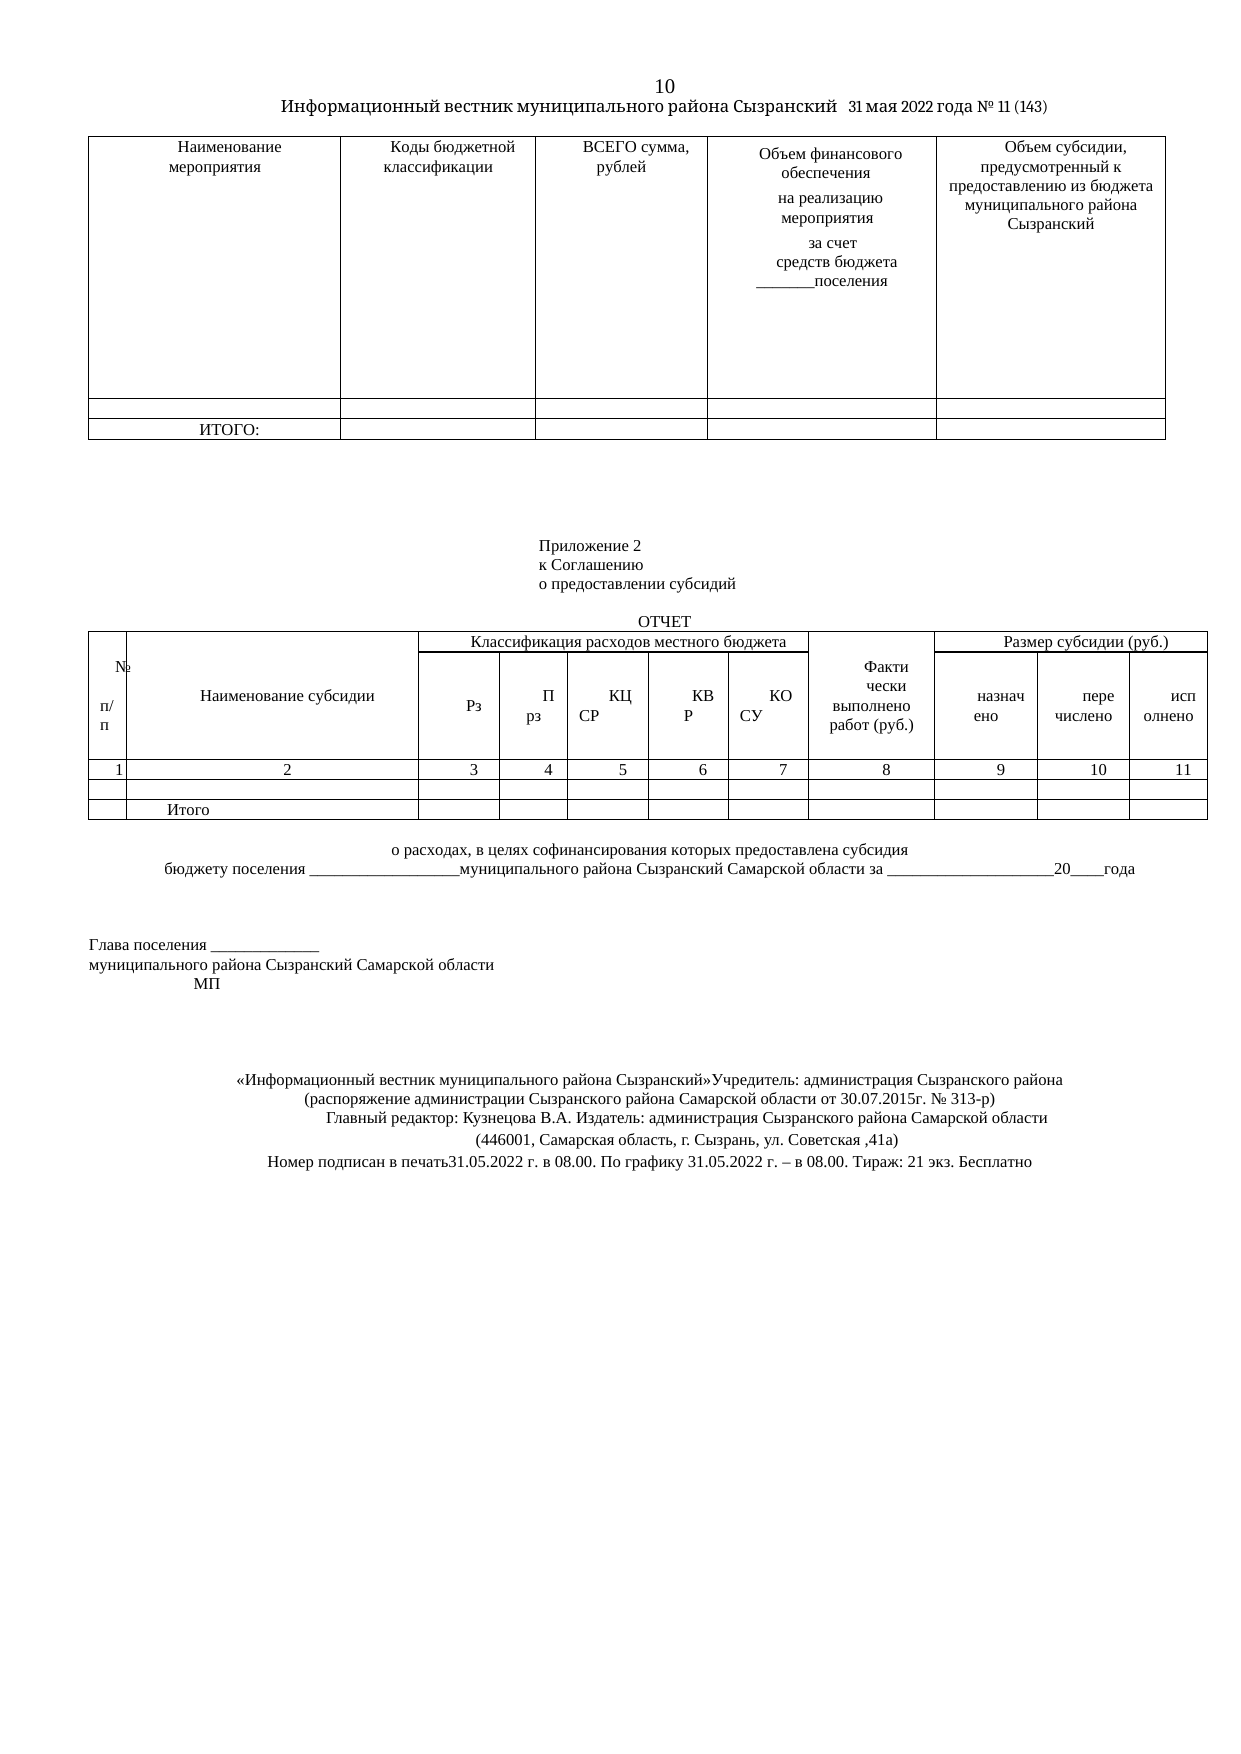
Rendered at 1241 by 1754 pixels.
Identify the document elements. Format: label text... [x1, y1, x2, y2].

text к Соглашению [89, 554, 1211, 574]
table_header № п/п [89, 632, 126, 758]
table_header Объем субсидии, предусмотренный к предоставлению из бюджета муниципального района Сызранский [937, 137, 1165, 398]
table_cell [89, 800, 126, 819]
table_cell 7 [729, 760, 808, 779]
table_cell [937, 399, 1165, 418]
text о предоставлении субсидий [89, 574, 1211, 593]
table_cell [729, 800, 808, 819]
table_cell 10 [1038, 760, 1129, 779]
table_cell [935, 780, 1037, 799]
table_cell 8 [809, 760, 934, 779]
table_cell Прз [500, 653, 567, 758]
table_cell [649, 780, 728, 799]
text (распоряжение администрации Сызранского района Самарской области от 30.07.2015г. № 313-р) [89, 1088, 1211, 1108]
table_cell назначено [935, 653, 1037, 758]
table_cell КВР [649, 653, 728, 758]
table_cell [937, 419, 1165, 438]
table_cell [1038, 780, 1129, 799]
table_cell [729, 780, 808, 799]
table_cell [536, 399, 707, 418]
table_cell 5 [568, 760, 648, 779]
table_cell [809, 780, 934, 799]
list (446001, Самарская область, г. Сызрань, ул. Советская ,41а) [163, 1129, 1211, 1149]
table_cell 3 [419, 760, 499, 779]
table_cell [1130, 800, 1207, 819]
table_header Классификация расходов местного бюджета [419, 632, 808, 651]
text о расходах, в целях софинансирования которых предоставлена субсидия [89, 839, 1211, 858]
text Приложение 2 [89, 535, 1211, 554]
table_cell КЦСР [568, 653, 648, 758]
text МП [164, 973, 1211, 993]
text «Информационный вестник муниципального района Сызранский»Учредитель: администрация Сызранского района [89, 1069, 1211, 1088]
table_header Наименование мероприятия [89, 137, 340, 398]
table_header Объем​ финансового​ обеспечения​ на​ реализацию​ мероприятия​ за​ счет​ средств​ бюджета _______поселения [708, 137, 936, 398]
table_cell [568, 800, 648, 819]
table_cell исполнено [1130, 653, 1207, 758]
table_cell 1 [89, 760, 126, 779]
table_cell [127, 780, 418, 799]
table_cell КОСУ [729, 653, 808, 758]
table_cell 2 [127, 760, 418, 779]
table_cell [708, 419, 936, 438]
table_header Факти чески выполнено работ (руб.) [809, 632, 934, 758]
table_cell перечислено [1038, 653, 1129, 758]
table_cell [708, 399, 936, 418]
table_cell 11 [1130, 760, 1207, 779]
table_cell [536, 419, 707, 438]
table_header Коды бюджетной классификации [341, 137, 535, 398]
text Номер подписан в печать31.05.2022 г. в 08.00. По графику 31.05.2022 г. – в 08.00. Тираж: 21 экз. Бесплатно [89, 1152, 1211, 1171]
table_cell [419, 780, 499, 799]
text муниципального района Сызранский Самарской области [89, 954, 1211, 973]
table_cell [1038, 800, 1129, 819]
table_cell 9 [935, 760, 1037, 779]
table_cell [500, 800, 567, 819]
table_cell [1130, 780, 1207, 799]
table_cell ИТОГО: [89, 419, 340, 438]
table_header Наименование субсидии [127, 632, 418, 758]
text ОТЧЕТ [89, 612, 1211, 631]
table_cell [649, 800, 728, 819]
table_cell [500, 780, 567, 799]
list Главный редактор: Кузнецова В.А. Издатель: администрация Сызранского района Самарской области [163, 1108, 1211, 1127]
table_cell 6 [649, 760, 728, 779]
text бюджету поселения __________________муниципального района Сызранский Самарской области за ____________________20____года [89, 858, 1211, 878]
table_cell Итого [127, 800, 418, 819]
text Глава поселения _____________ [89, 935, 1211, 954]
table_header Размер субсидии (руб.) [935, 632, 1207, 651]
table_cell 4 [500, 760, 567, 779]
table_cell [89, 399, 340, 418]
table_cell [419, 800, 499, 819]
table_cell [341, 419, 535, 438]
table_cell [809, 800, 934, 819]
table_cell [568, 780, 648, 799]
table_cell Рз [419, 653, 499, 758]
table_cell [89, 780, 126, 799]
table_cell [341, 399, 535, 418]
table_cell [935, 800, 1037, 819]
table_header ВСЕГО сумма, рублей [536, 137, 707, 398]
